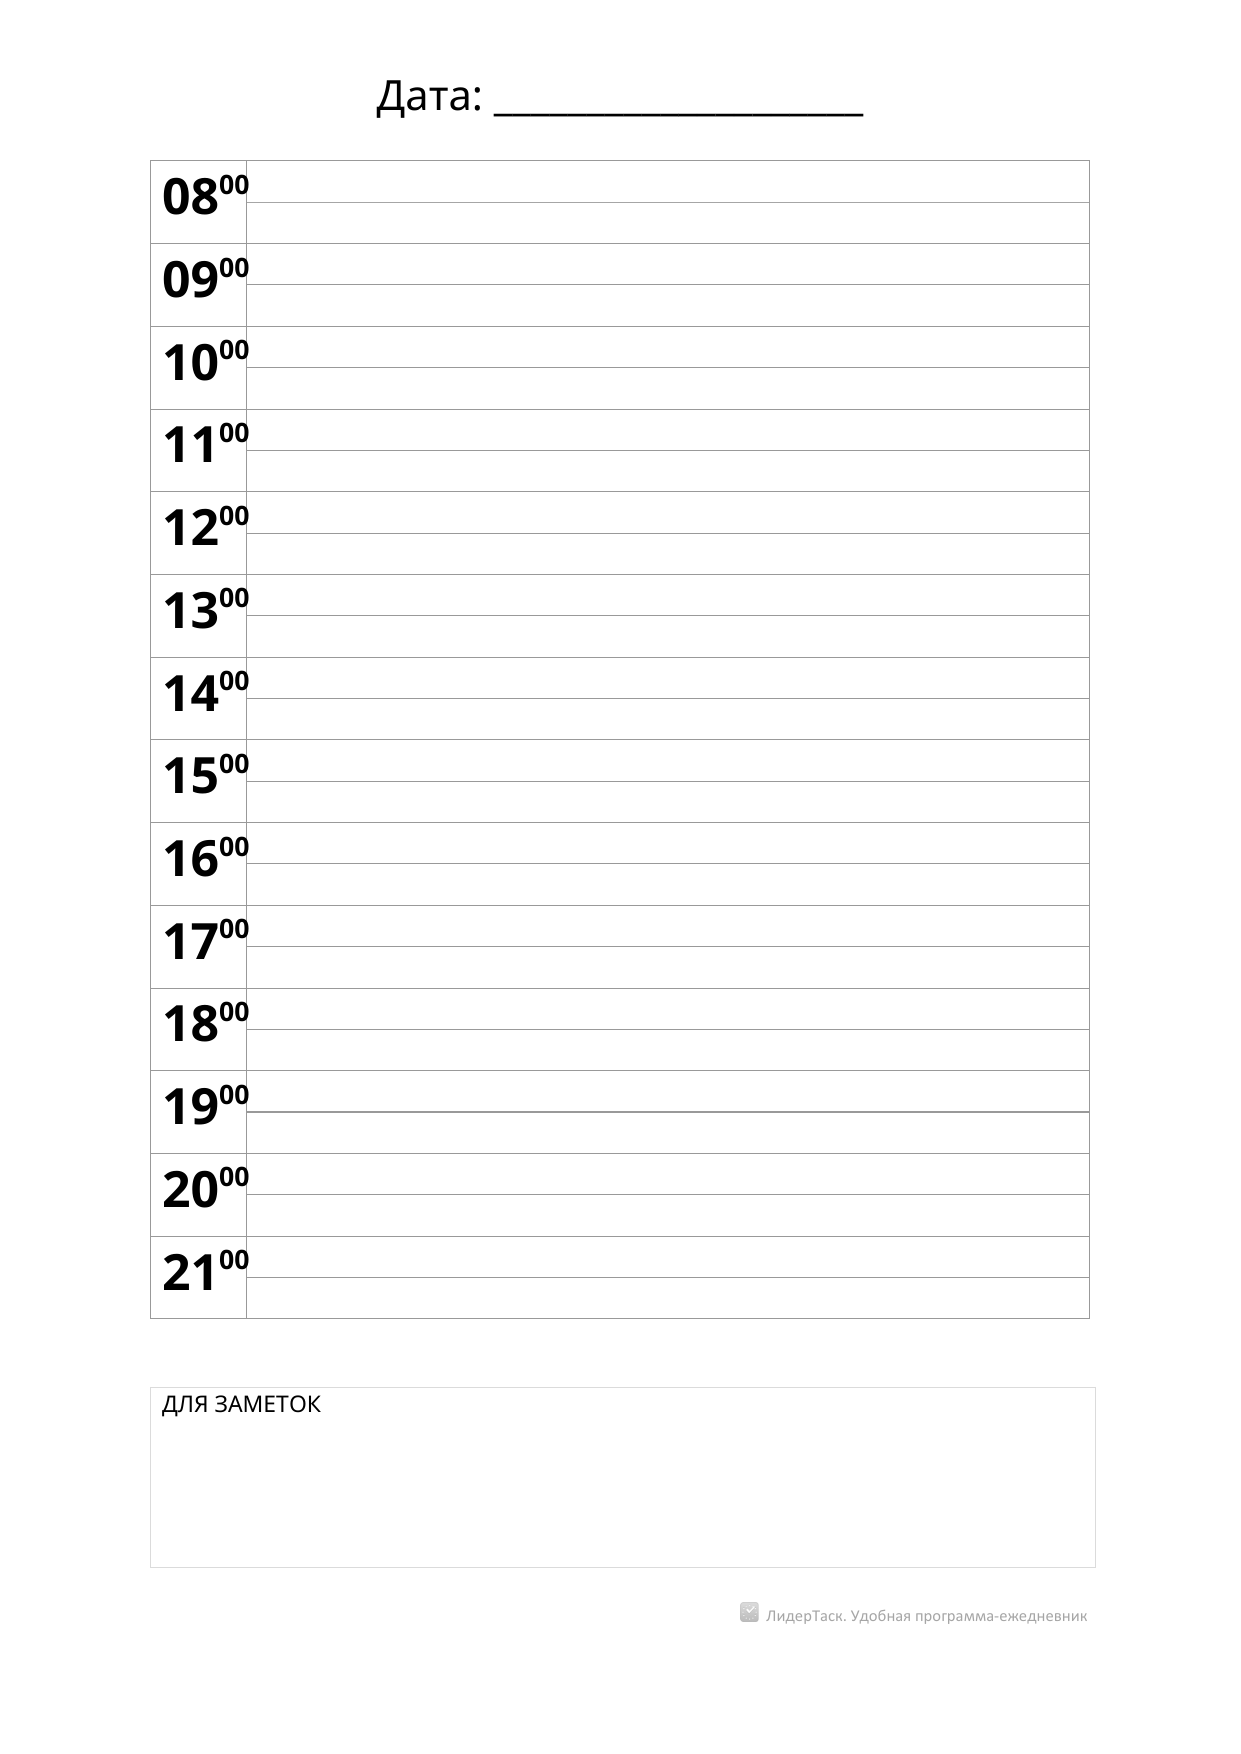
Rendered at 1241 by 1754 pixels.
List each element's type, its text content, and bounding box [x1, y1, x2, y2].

table_cell [247, 1237, 1089, 1277]
table_cell [247, 203, 1089, 243]
table_cell 1200 [151, 492, 246, 574]
table_header 0800 [151, 161, 246, 243]
table_cell [247, 1113, 1089, 1153]
table_cell [247, 616, 1089, 657]
table_cell [247, 947, 1089, 987]
table_cell 1500 [151, 740, 246, 822]
table_cell [247, 492, 1089, 532]
table_cell [247, 451, 1089, 491]
table_cell [247, 658, 1089, 698]
table_cell 1800 [151, 989, 246, 1070]
table_cell [247, 699, 1089, 739]
picture [740, 1602, 759, 1622]
table_header ДЛЯ ЗАМЕТОК едневник [151, 1388, 1095, 1567]
table_cell [247, 534, 1089, 574]
table_cell [247, 906, 1089, 946]
table_cell [247, 989, 1089, 1029]
table_cell [247, 864, 1089, 905]
table_cell [247, 368, 1089, 408]
table_cell 1100 [151, 410, 246, 491]
table_cell 0900 [151, 244, 246, 326]
table_cell 1600 [151, 823, 246, 905]
table_cell 2100 [151, 1237, 246, 1318]
table_cell [247, 823, 1089, 863]
table_cell [247, 410, 1089, 450]
table_cell [247, 244, 1089, 284]
table_cell [247, 1154, 1089, 1194]
table_cell [247, 575, 1089, 615]
table_cell 1300 [151, 575, 246, 657]
table_cell 2000 [151, 1154, 246, 1236]
table_cell 1700 [151, 906, 246, 987]
text Дата: ____________________ [59, 65, 1182, 122]
table_cell [247, 327, 1089, 367]
table_cell [247, 1278, 1089, 1318]
table_header [247, 161, 1089, 202]
table_cell [247, 1195, 1089, 1236]
table_cell [247, 782, 1089, 822]
table_cell [247, 740, 1089, 781]
table_cell 1900 [151, 1071, 246, 1153]
table_cell [247, 1071, 1089, 1111]
table_cell [247, 285, 1089, 326]
table_cell 1000 [151, 327, 246, 408]
table_cell [247, 1030, 1089, 1070]
table_cell 1400 [151, 658, 246, 739]
